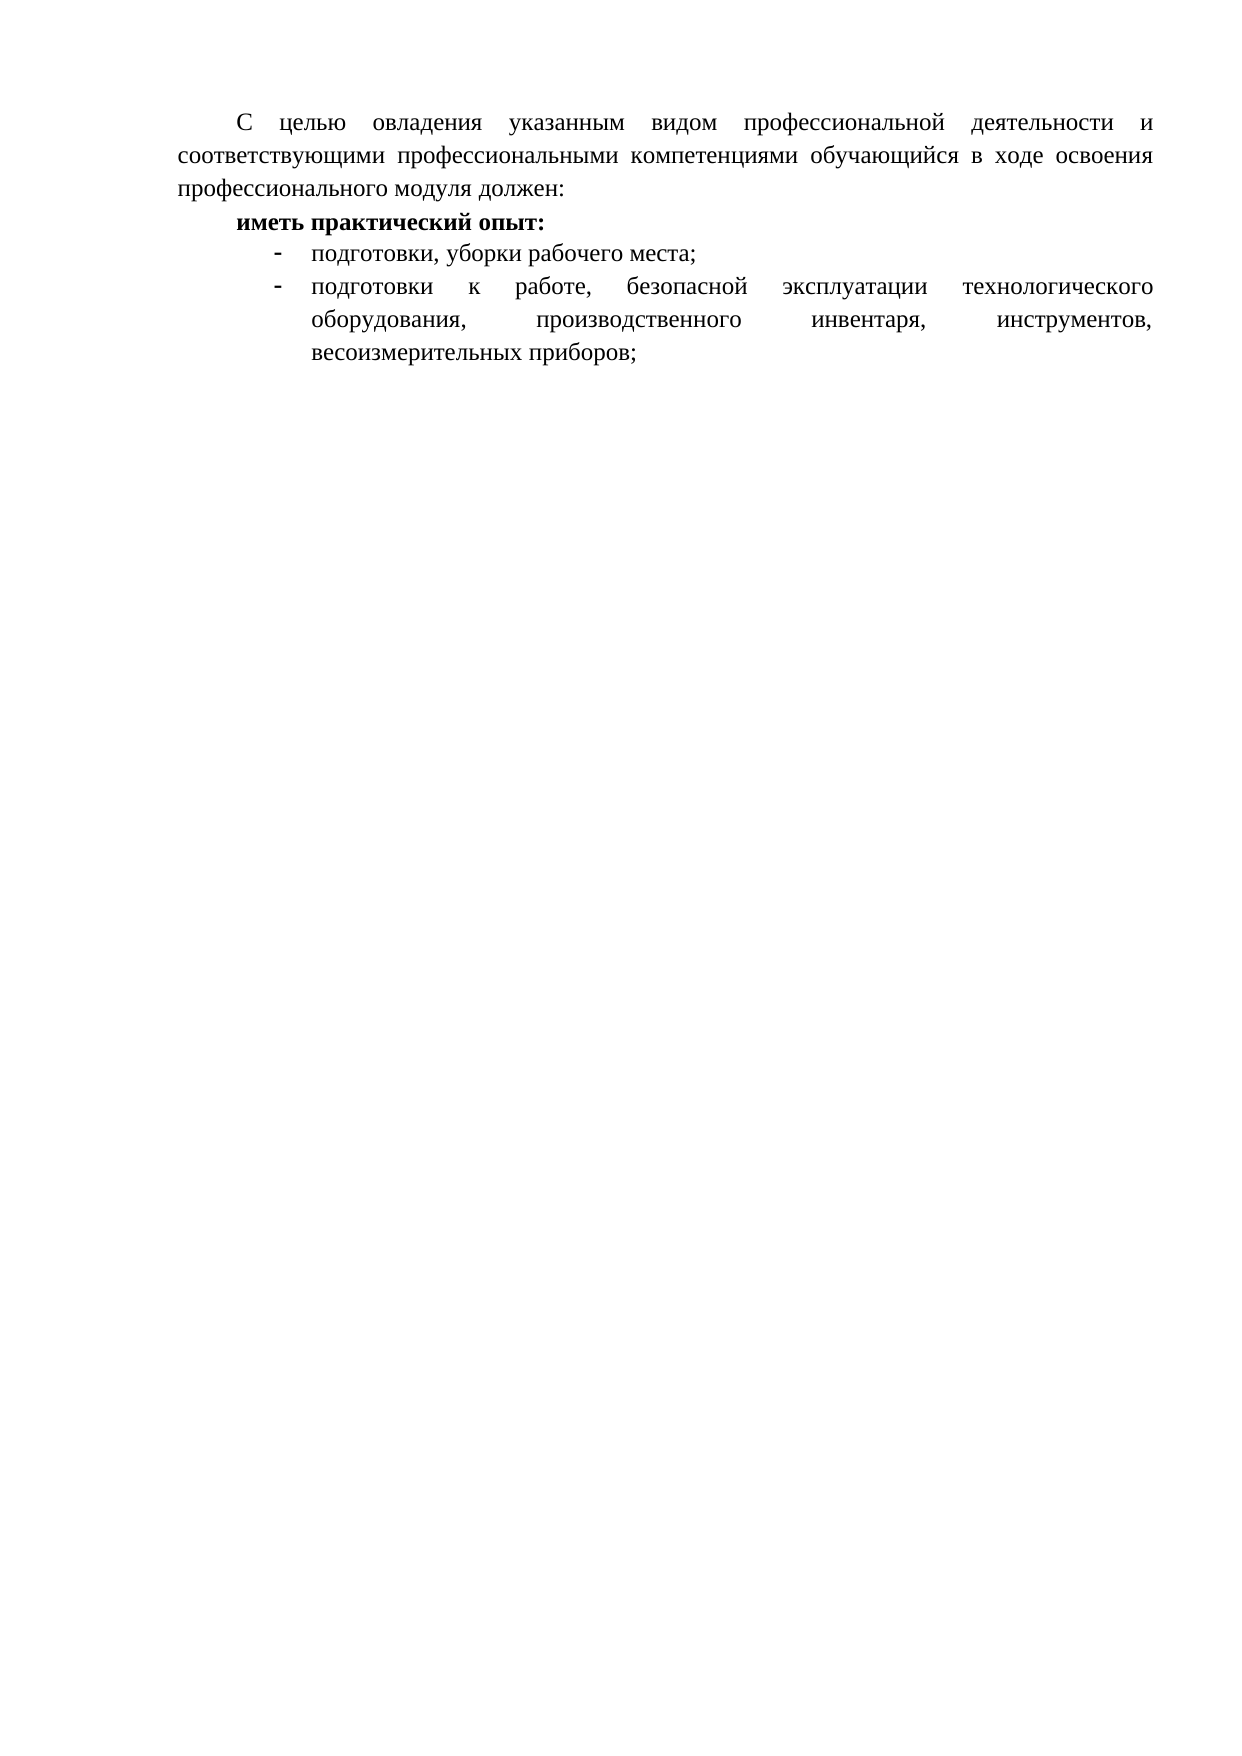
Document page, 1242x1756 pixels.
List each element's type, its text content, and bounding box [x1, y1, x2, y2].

text С целью овладения указанным видом профессиональной деятельности и соответствующими профессиональными компетенциями обучающийся в ходе освоения профессионального модуля должен: [177, 107, 1153, 202]
list подготовки, уборки рабочего места; [274, 238, 1185, 267]
list подготовки к работе, безопасной эксплуатации технологического оборудования, производственного инвентаря, инструментов, весоизмерительных приборов; [274, 271, 1153, 366]
subtitle иметь практический опыт: [236, 207, 1185, 236]
